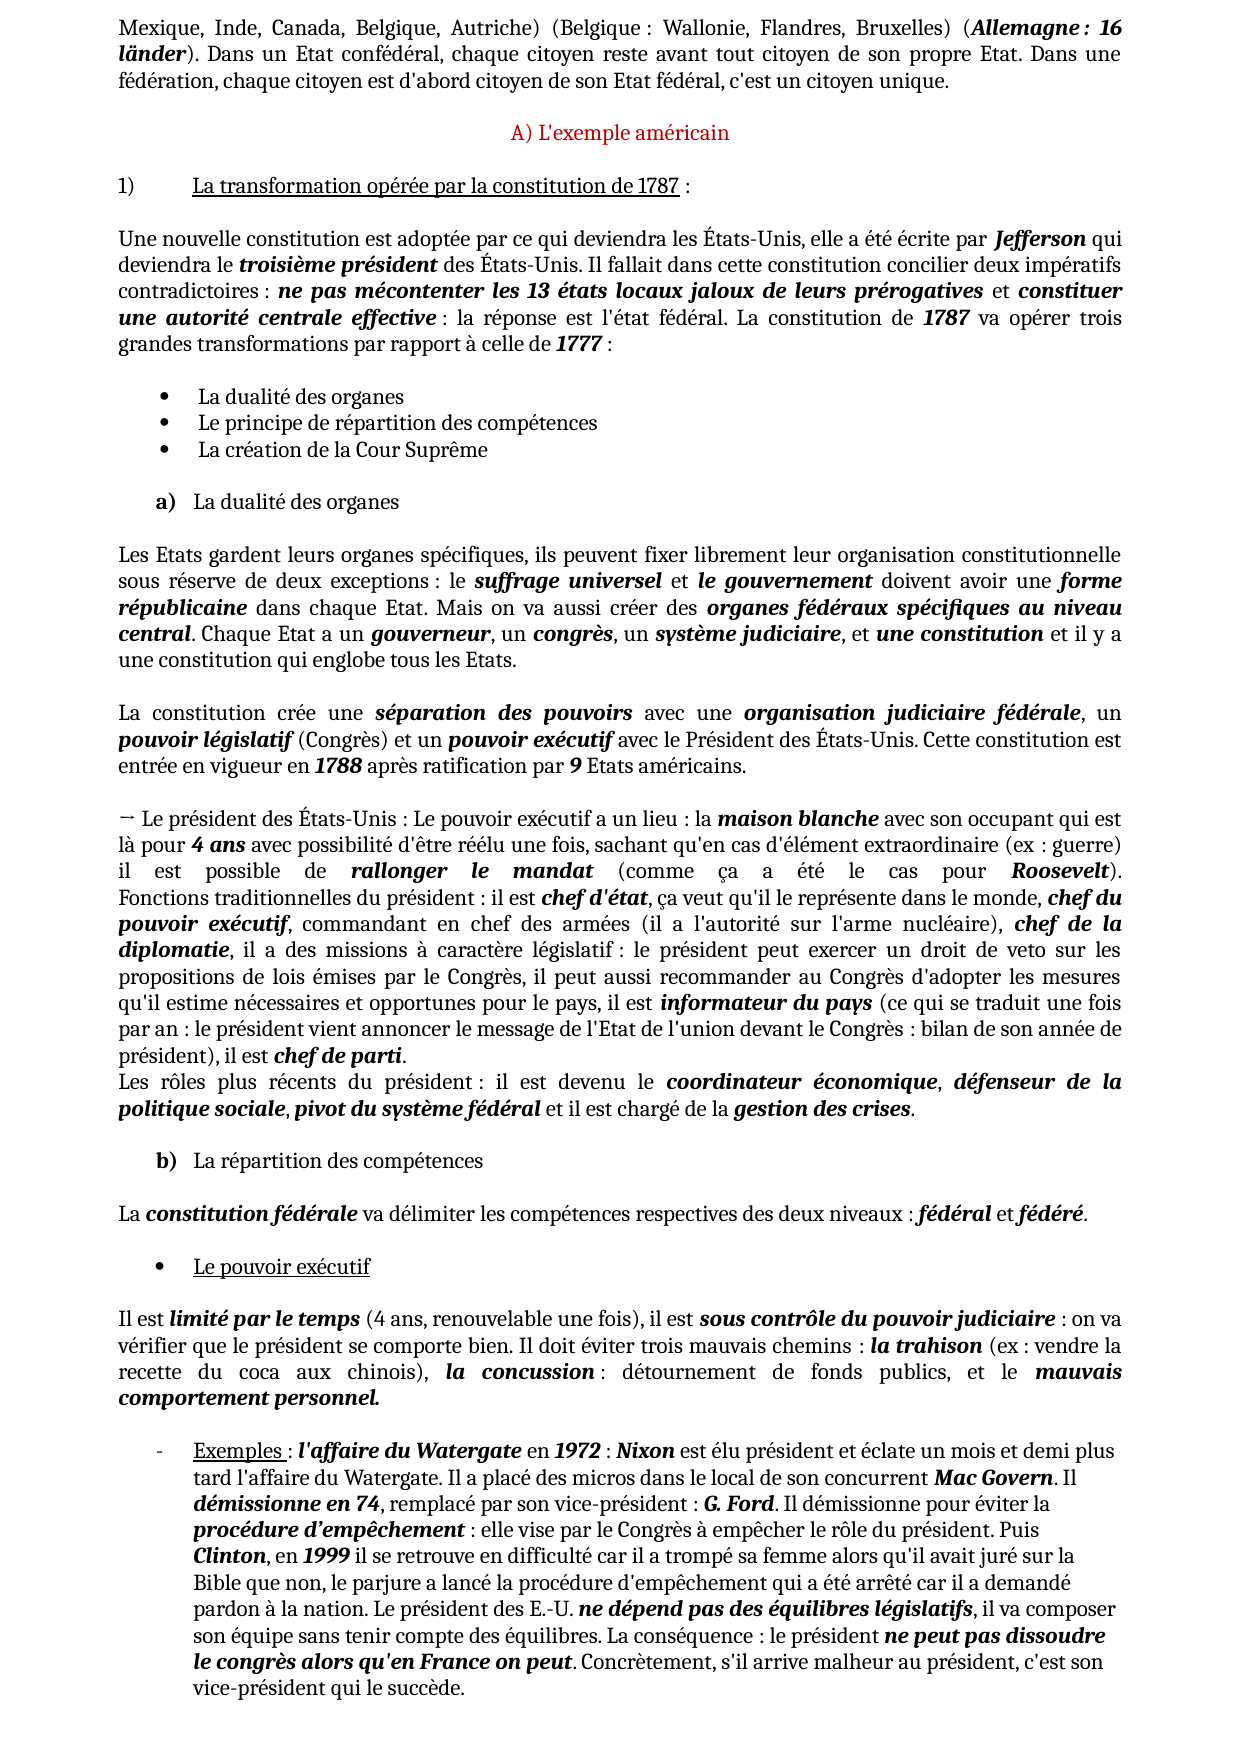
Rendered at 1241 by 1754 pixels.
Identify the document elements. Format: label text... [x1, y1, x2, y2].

list La dualité des organes [160, 384, 1122, 410]
list Le pouvoir exécutif [156, 1253, 1122, 1280]
list Exemples : l'affaire du Watergate en 1972 : Nixon est élu président et éclate un mois et demi plus tard l'affaire du Watergate. Il a placé des micros dans le local de son concurrent Mac Govern. Il démissionne en 74, remplacé par son vice-président : G. Ford. Il démissionne pour éviter la procédure d’empêchement : elle vise par le Congrès à empêcher le rôle du président. Puis Clinton, en 1999 il se retrouve en difficulté car il a trompé sa femme alors qu'il avait juré sur la Bible que non, le parjure a lancé la procédure d'empêchement qui a été arrêté car il a demandé pardon à la nation. Le président des E.-U. ne dépend pas des équilibres législatifs, il va composer son équipe sans tenir compte des équilibres. La conséquence : le président ne peut pas dissoudre le congrès alors qu'en France on peut. Concrètement, s'il arrive malheur au président, c'est son vice-président qui le succède. [156, 1438, 1122, 1701]
text → Le président des États-Unis : Le pouvoir exécutif a un lieu : la maison blanche avec son occupant qui est là pour 4 ans avec possibilité d'être réélu une fois, sachant qu'en cas d'élément extraordinaire (ex : guerre) il est possible de rallonger le mandat (comme ça a été le cas pour Roosevelt). Fonctions traditionnelles du président : il est chef d'état, ça veut qu'il le représente dans le monde, chef du pouvoir exécutif, commandant en chef des armées (il a l'autorité sur l'arme nucléaire), chef de la diplomatie, il a des missions à caractère législatif : le président peut exercer un droit de veto sur les propositions de lois émises par le Congrès, il peut aussi recommander au Congrès d'adopter les mesures qu'il estime nécessaires et opportunes pour le pays, il est informateur du pays (ce qui se traduit une fois par an : le président vient annoncer le message de l'Etat de l'union devant le Congrès : bilan de son année de président), il est chef de parti. [118, 805, 1122, 1069]
text Les rôles plus récents du président : il est devenu le coordinateur économique, défenseur de la politique sociale, pivot du système fédéral et il est chargé de la gestion des crises. [118, 1069, 1122, 1122]
text Une nouvelle constitution est adoptée par ce qui deviendra les États-Unis, elle a été écrite par Jefferson qui deviendra le troisième président des États-Unis. Il fallait dans cette constitution concilier deux impératifs contradictoires : ne pas mécontenter les 13 états locaux jaloux de leurs prérogatives et constituer une autorité centrale effective : la réponse est l'état fédéral. La constitution de 1787 va opérer trois grandes transformations par rapport à celle de 1777 : [118, 226, 1122, 357]
text A) L'exemple américain [118, 120, 1122, 147]
list La dualité des organes [156, 489, 1122, 516]
text La constitution crée une séparation des pouvoirs avec une organisation judiciaire fédérale, un pouvoir législatif (Congrès) et un pouvoir exécutif avec le Président des États-Unis. Cette constitution est entrée en vigueur en 1788 après ratification par 9 Etats américains. [118, 674, 1122, 779]
text La constitution fédérale va délimiter les compétences respectives des deux niveaux : fédéral et fédéré. [118, 1201, 1122, 1227]
text Il est limité par le temps (4 ans, renouvelable une fois), il est sous contrôle du pouvoir judiciaire : on va vérifier que le président se comporte bien. Il doit éviter trois mauvais chemins : la trahison (ex : vendre la recette du coca aux chinois), la concussion : détournement de fonds publics, et le mauvais comportement personnel. [118, 1306, 1122, 1412]
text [118, 15, 1122, 94]
list La répartition des compétences [156, 1148, 1122, 1174]
list Le principe de répartition des compétences [160, 410, 1122, 436]
list La création de la Cour Suprême [160, 436, 1122, 463]
list La transformation opérée par la constitution de 1787 : [118, 173, 1122, 199]
text Les Etats gardent leurs organes spécifiques, ils peuvent fixer librement leur organisation constitutionnelle sous réserve de deux exceptions : le suffrage universel et le gouvernement doivent avoir une forme républicaine dans chaque Etat. Mais on va aussi créer des organes fédéraux spécifiques au niveau central. Chaque Etat a un gouverneur, un congrès, un système judiciaire, et une constitution et il y a une constitution qui englobe tous les Etats. [118, 542, 1122, 674]
